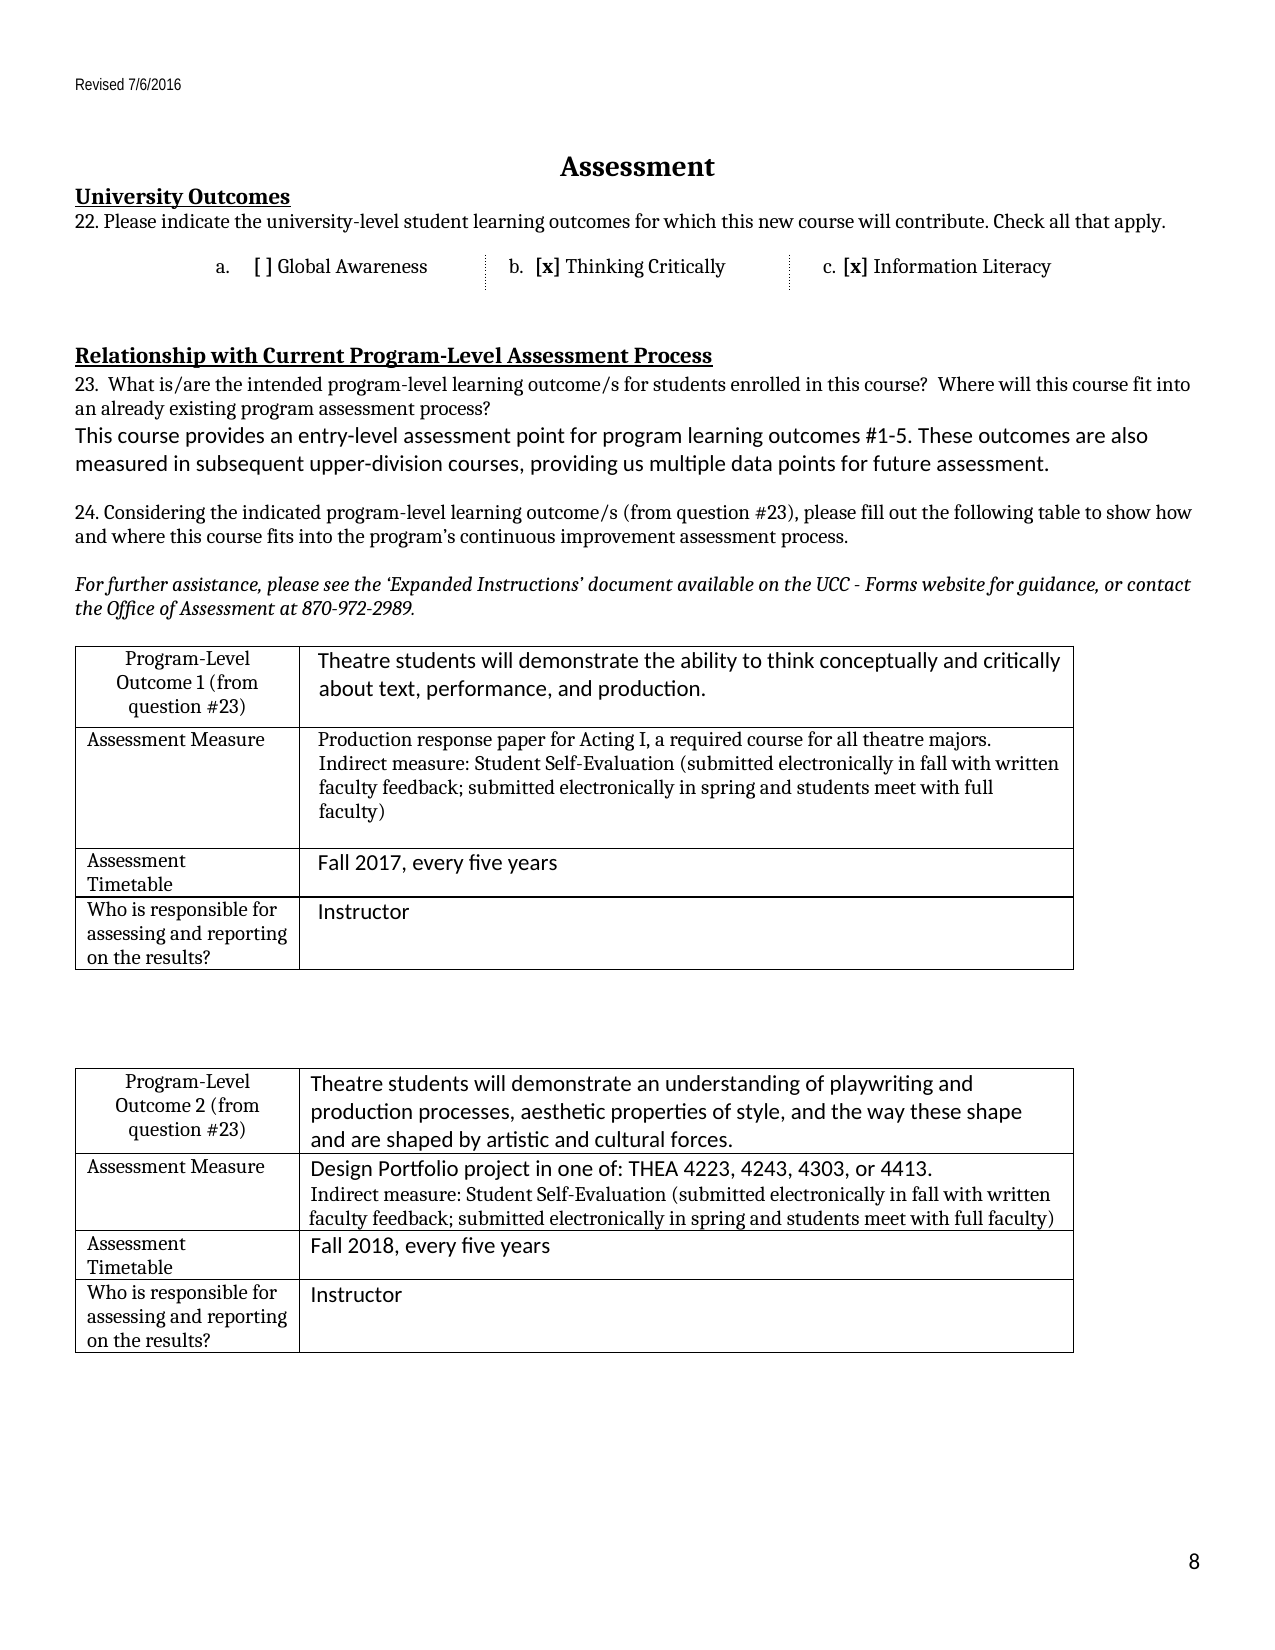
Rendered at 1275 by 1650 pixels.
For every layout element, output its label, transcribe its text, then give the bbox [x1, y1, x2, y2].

table_cell Who is responsible for assessing and reporting on the results? [76, 1280, 299, 1352]
table_cell Production response paper for Acting I, a required course for all theatre majors. Indirect measure: Student Self-Evaluation (submitted electronically in fall with written faculty feedback; submitted electronically in spring and students meet with full faculty) [300, 728, 1073, 847]
table_cell Assessment Timetable [76, 1231, 299, 1279]
table_cell Assessment Timetable [76, 849, 299, 896]
text For further assistance, please see the ‘Expanded Instructions’ document available on the UCC - Forms website for guidance, or contact the Office of Assessment at 870-972-2989. [75, 573, 1200, 621]
table_cell Assessment Measure [76, 1154, 299, 1230]
text University Outcomes [75, 183, 1200, 210]
table_header Program-Level Outcome 2 (from question #23) [76, 1069, 299, 1153]
table_cell Assessment Measure [76, 728, 299, 847]
text Relationship with Current Program-Level Assessment Process [75, 343, 1200, 369]
text 22. Please indicate the university-level student learning outcomes for which this new course will contribute. Check all that apply. [75, 210, 1200, 234]
text Assessment [75, 150, 1200, 183]
table_header [x] Information Literacy [789, 255, 1099, 291]
text 23. What is/are the intended program-level learning outcome/s for students enrolled in this course? Where will this course fit into an already existing program assessment process? [75, 373, 1200, 421]
table_cell Who is responsible for assessing and reporting on the results? [76, 898, 299, 969]
text 24. Considering the indicated program-level learning outcome/s (from question #23), please fill out the following table to show how and where this course fits into the program’s continuous improvement assessment process. [75, 501, 1200, 549]
table_header [x] Thinking Critically [486, 255, 789, 291]
table_header [ ] Global Awareness [176, 255, 486, 291]
table_cell Indirect measure: Student Self-Evaluation (submitted electronically in fall with written faculty feedback; submitted electronically in spring and students meet with full faculty) [300, 1154, 1073, 1230]
table_header Program-Level Outcome 1 (from question #23) [76, 647, 299, 727]
